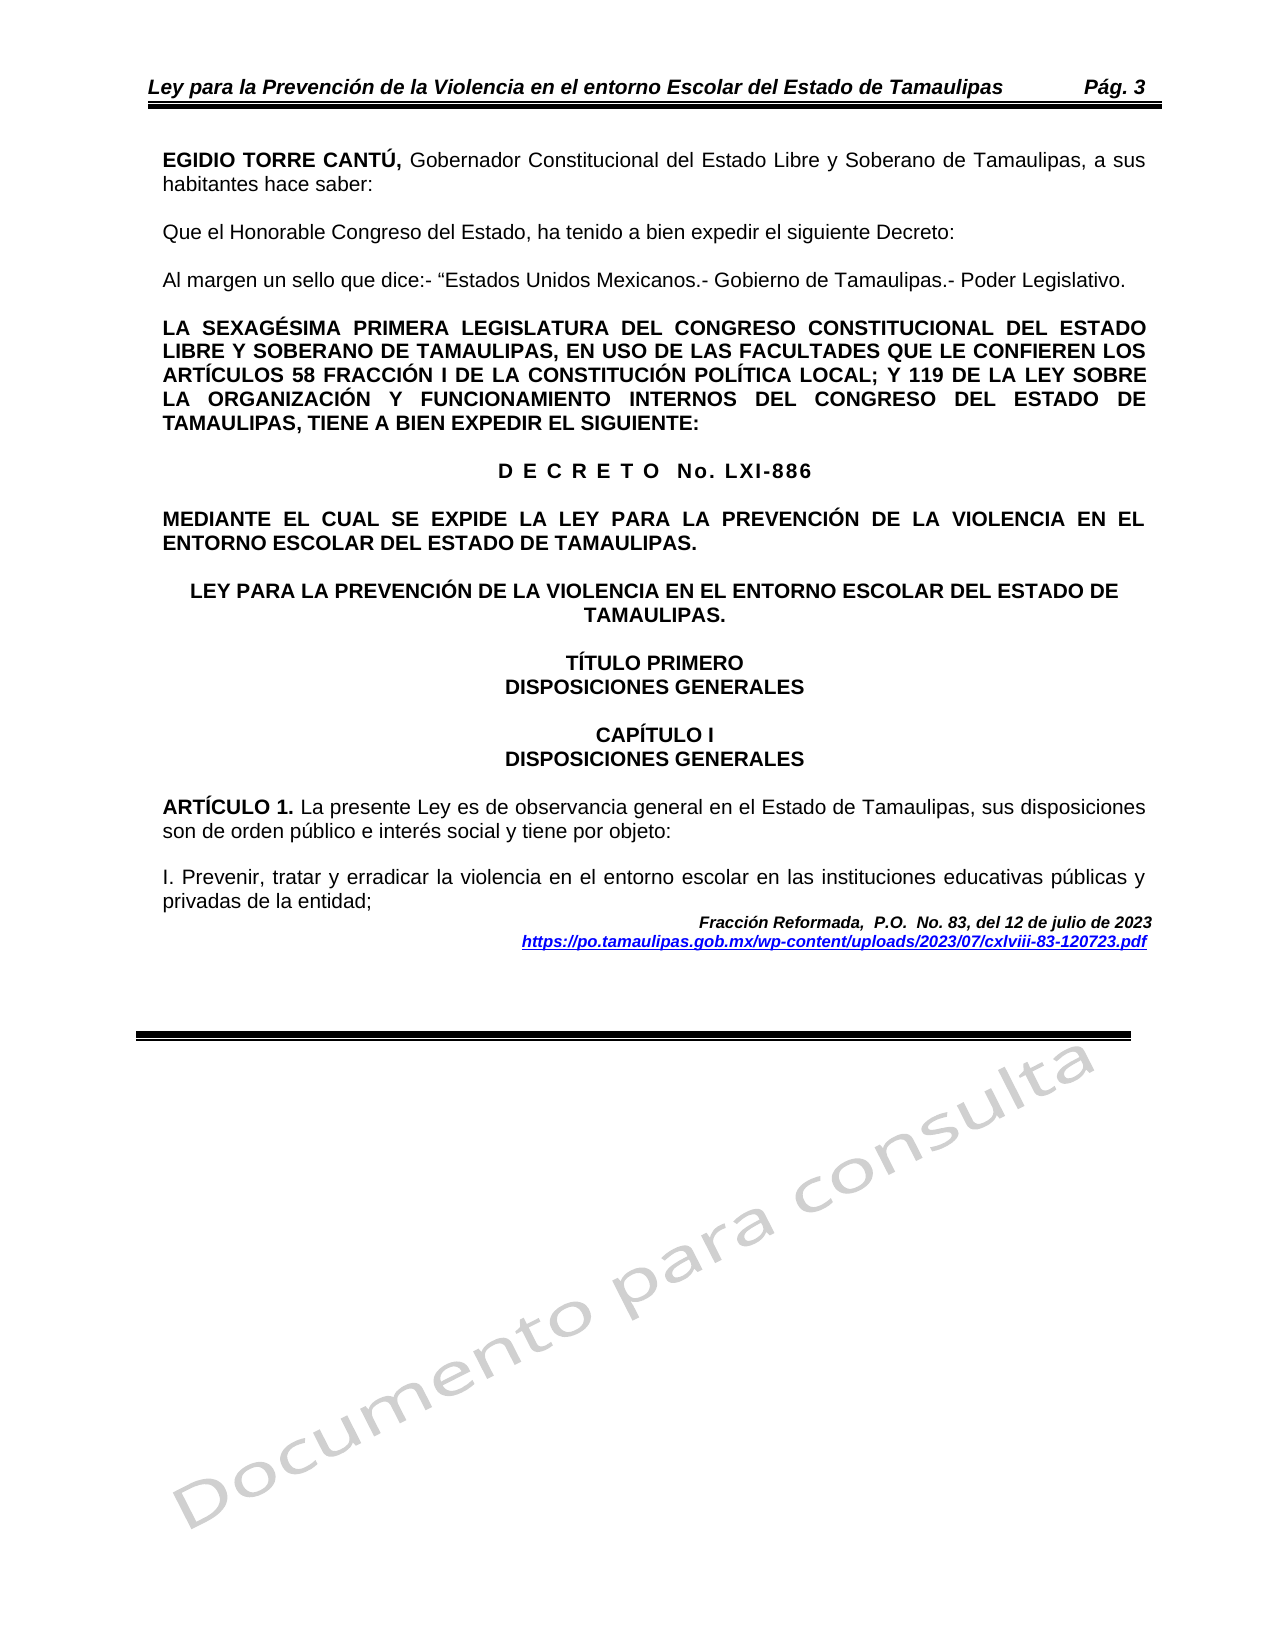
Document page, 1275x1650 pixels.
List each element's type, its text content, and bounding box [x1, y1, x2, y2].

text TÍTULO PRIMERO [162, 651, 1147, 675]
text D E C R E T O No. LXI-886 [162, 459, 1147, 483]
text Que el Honorable Congreso del Estado, ha tenido a bien expedir el siguiente Decreto: [162, 219, 1147, 243]
text https://po.tamaulipas.gob.mx/wp-content/uploads/2023/07/cxlviii-83-120723.pdf [162, 932, 1147, 951]
text DISPOSICIONES GENERALES [162, 747, 1147, 771]
text EGIDIO TORRE CANTÚ, Gobernador Constitucional del Estado Libre y Soberano de Tamaulipas, a sus habitantes hace saber: [162, 148, 1147, 196]
text CAPÍTULO I [162, 723, 1147, 747]
text DISPOSICIONES GENERALES [162, 675, 1147, 699]
text LA SEXAGÉSIMA PRIMERA LEGISLATURA DEL CONGRESO CONSTITUCIONAL DEL ESTADO LIBRE Y SOBERANO DE TAMAULIPAS, EN USO DE LAS FACULTADES QUE LE CONFIEREN LOS ARTÍCULOS 58 FRACCIÓN I DE LA CONSTITUCIÓN POLÍTICA LOCAL; Y 119 DE LA ORGANIZACIÓN Y FUNCIONAMIENTO INTERNOS DEL CONGRESO DEL ESTADO DE TAMAULIPAS, TIENE A BIEN EXPEDIR EL SIGUIENTE: [162, 315, 1147, 435]
text MEDIANTE EL CUAL SE EXPIDE LA LEY PARA LA PREVENCIÓN DE LA VIOLENCIA EN EL ENTORNO ESCOLAR DEL ESTADO DE TAMAULIPAS. [162, 507, 1147, 555]
text Al margen un sello que dice:- “Estados Unidos Mexicanos.- Gobierno de Tamaulipas.- Poder Legislativo. [162, 267, 1147, 291]
text LEY PARA LA PREVENCIÓN DE LA VIOLENCIA EN EL ENTORNO ESCOLAR DEL ESTADO DE TAMAULIPAS. [162, 579, 1147, 627]
text ARTÍCULO 1. La presente Ley es de observancia general en el Estado de Tamaulipas, sus disposiciones son de orden público e interés social y tiene por objeto: [162, 794, 1147, 842]
text I. Prevenir, tratar y erradicar la violencia en el entorno escolar en las instituciones educativas públicas y privadas de la entidad; [162, 865, 1147, 913]
list Fracción Reformada, P.O. No. 83, del 12 de julio de 2023 [252, 913, 1152, 932]
